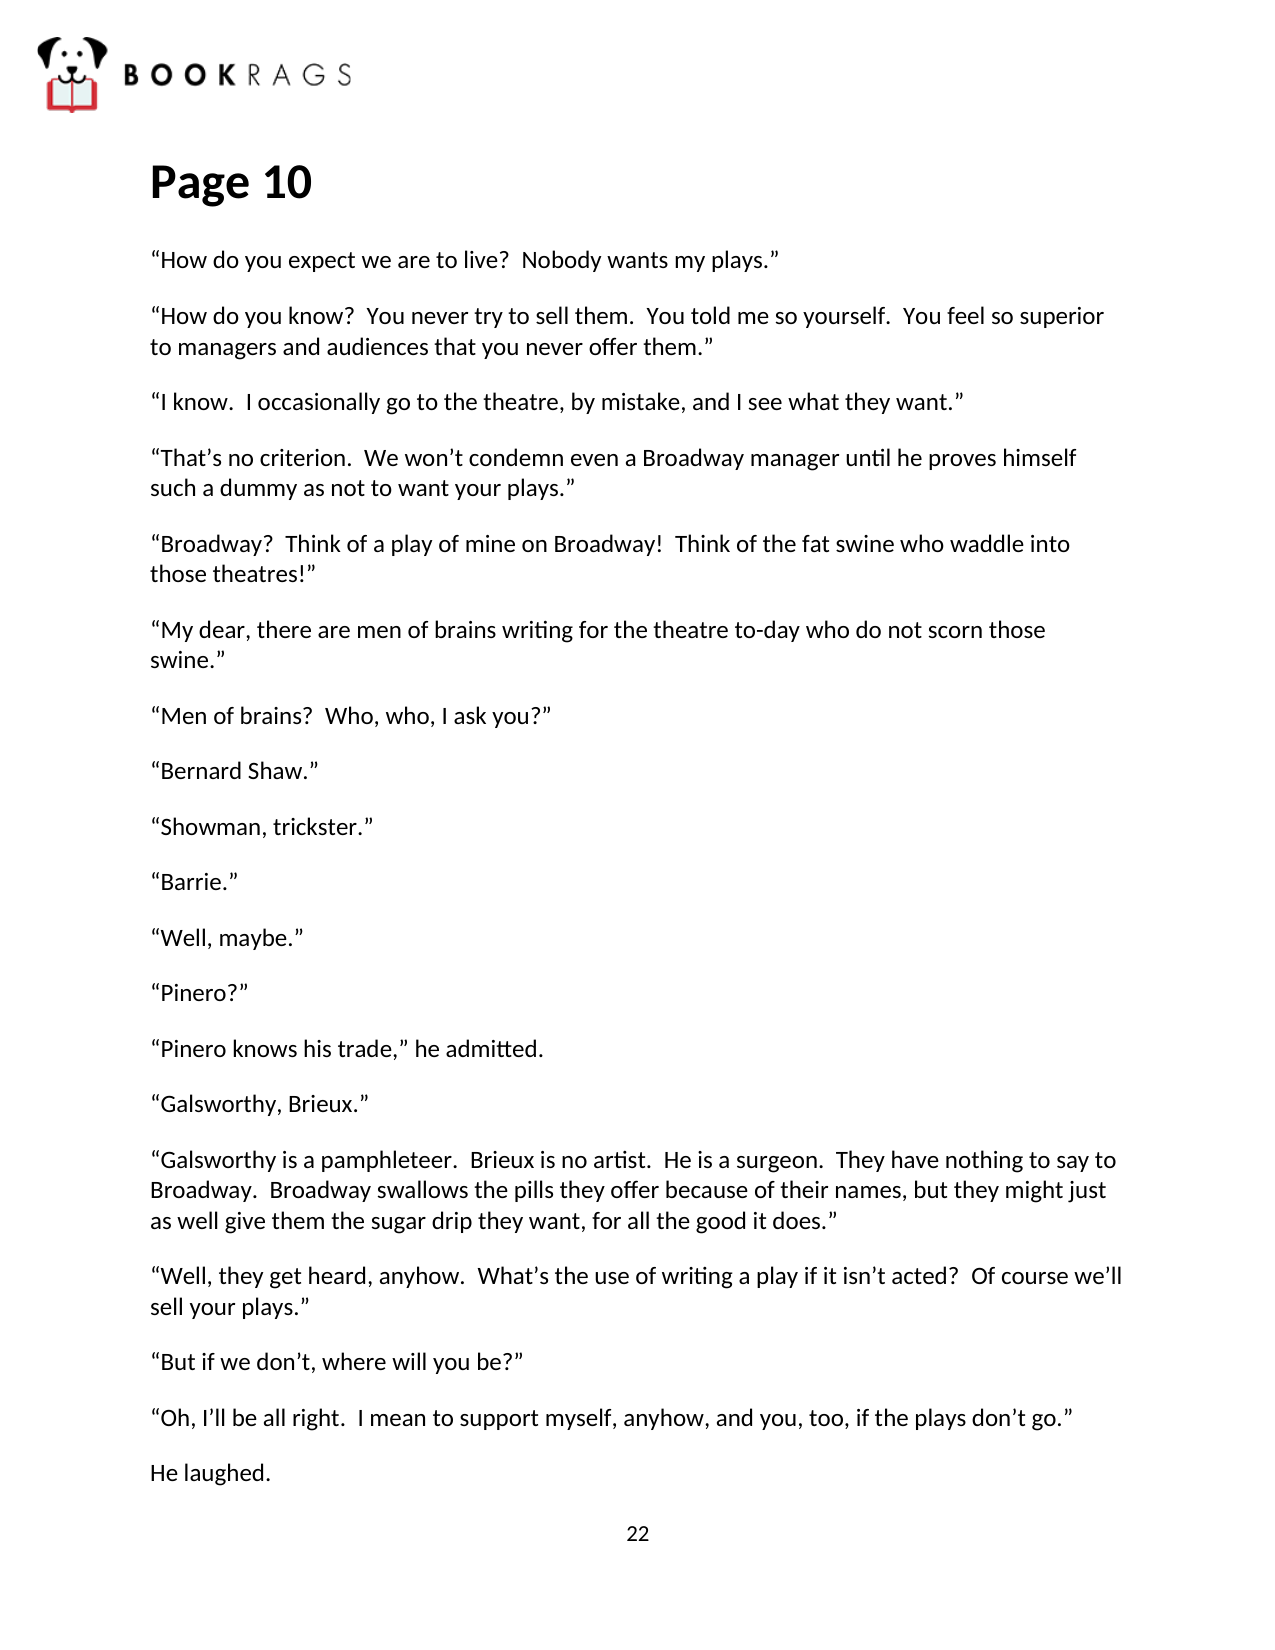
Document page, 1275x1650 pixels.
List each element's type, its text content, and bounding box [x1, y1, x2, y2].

text “Showman, trickster.” [150, 811, 1125, 841]
text “Pinero knows his trade,” he admitted. [150, 1033, 1125, 1063]
text “How do you know? You never try to sell them. You told me so yourself. You feel so superior to managers and audiences that you never offer them.” [150, 300, 1125, 361]
text “Broadway? Think of a play of mine on Broadway! Think of the fat swine who waddle into those theatres!” [150, 528, 1125, 589]
text “My dear, there are men of brains writing for the theatre to-day who do not scorn those swine.” [150, 614, 1125, 675]
text “That’s no criterion. We won’t condemn even a Broadway manager until he proves himself such a dummy as not to want your plays.” [150, 442, 1125, 503]
text “Galsworthy is a pamphleteer. Brieux is no artist. He is a surgeon. They have nothing to say to Broadway. Broadway swallows the pills they offer because of their names, but they might just as well give them the sugar drip they want, for all the good it does.” [150, 1144, 1125, 1236]
text “How do you expect we are to live? Nobody wants my plays.” [150, 244, 1125, 275]
text “Galsworthy, Brieux.” [150, 1088, 1125, 1119]
text “Oh, I’ll be all right. I mean to support myself, anyhow, and you, too, if the plays don’t go.” [150, 1402, 1125, 1433]
text “Men of brains? Who, who, I ask you?” [150, 700, 1125, 730]
text “But if we don’t, where will you be?” [150, 1347, 1125, 1377]
text “Well, they get heard, anyhow. What’s the use of writing a play if it isn’t acted? Of course we’ll sell your plays.” [150, 1261, 1125, 1322]
text “I know. I occasionally go to the theatre, by mistake, and I see what they want.” [150, 386, 1125, 417]
text “Well, maybe.” [150, 922, 1125, 952]
text “Pinero?” [150, 977, 1125, 1008]
text Page 10 [150, 150, 1125, 211]
text “Bernard Shaw.” [150, 755, 1125, 786]
text “Barrie.” [150, 866, 1125, 897]
text He laughed. [150, 1458, 1125, 1488]
picture [37, 37, 351, 113]
